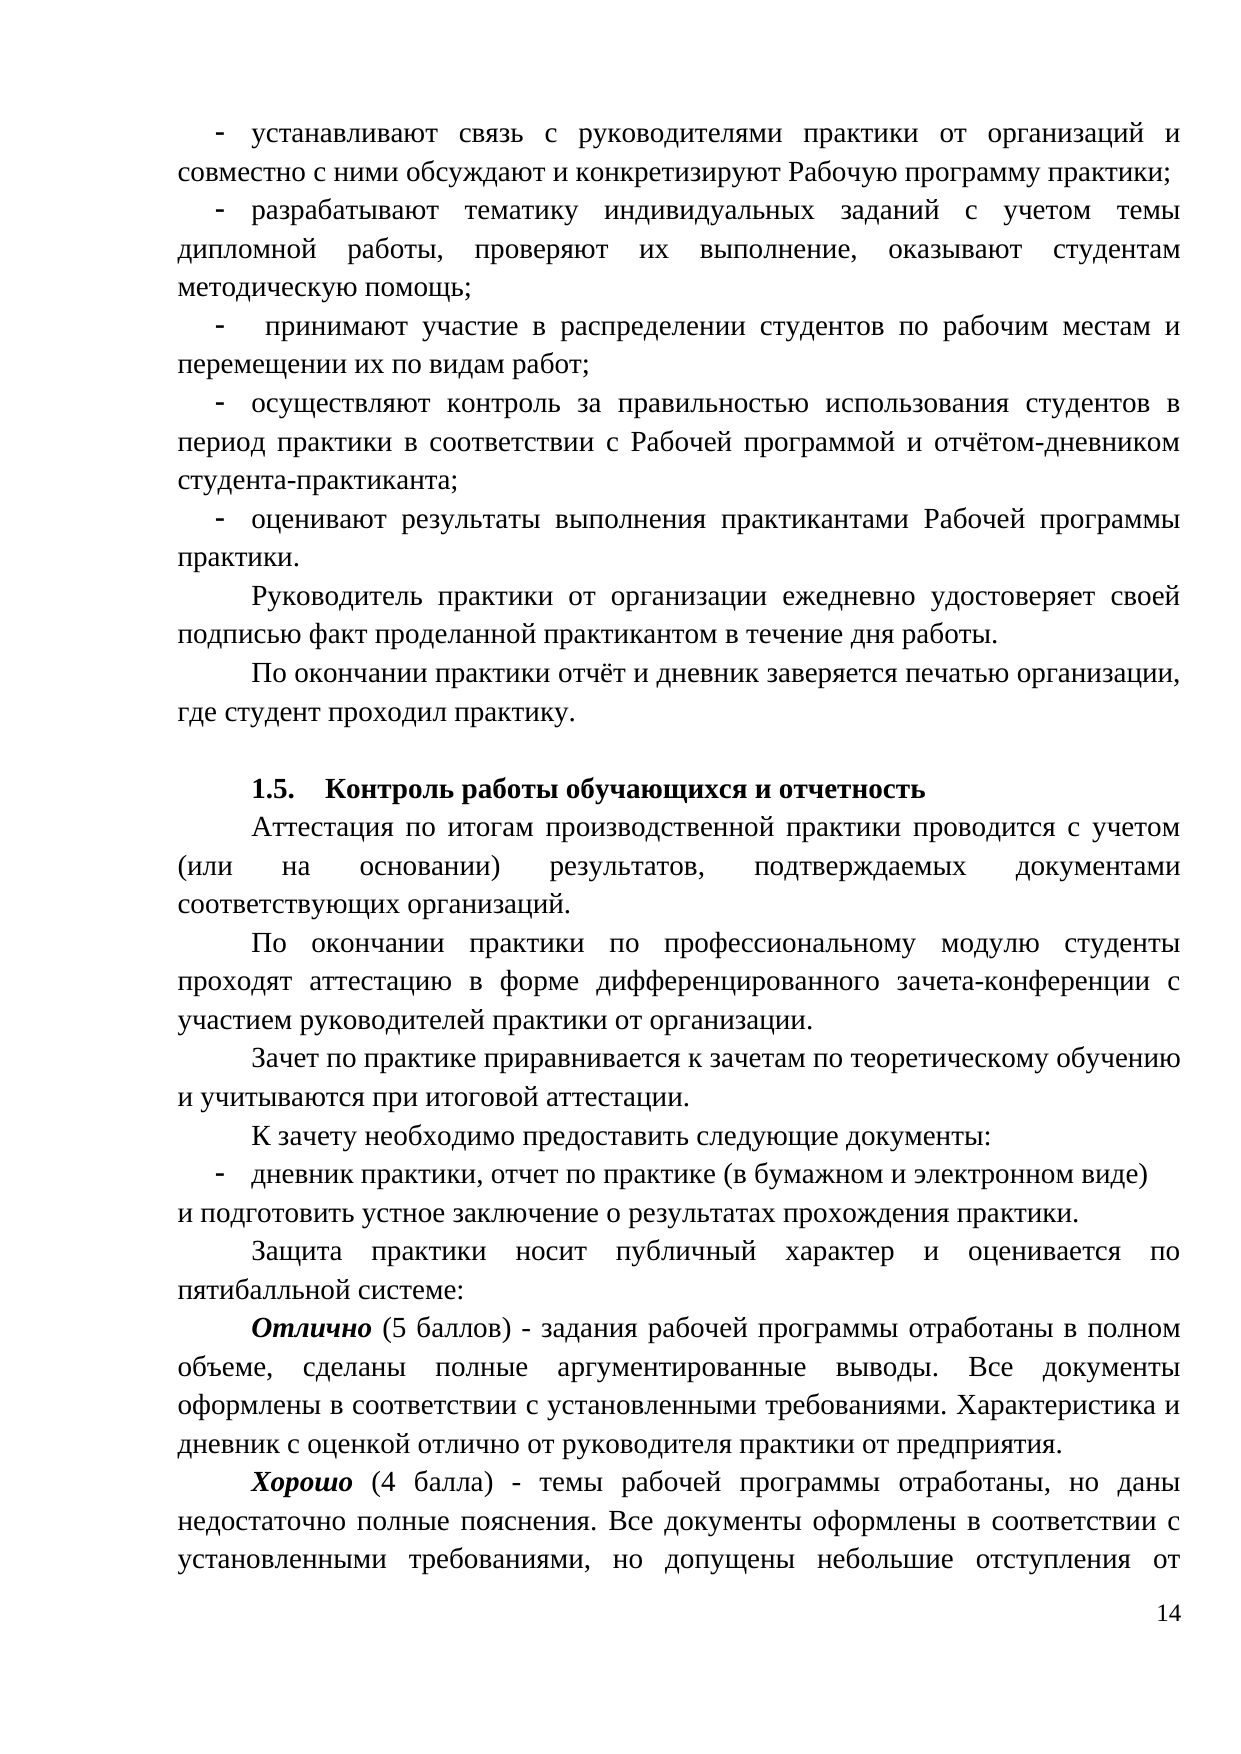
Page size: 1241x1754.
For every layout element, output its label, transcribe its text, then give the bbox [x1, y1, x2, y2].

list Контроль работы обучающихся и отчетность [251, 771, 1181, 804]
text и подготовить устное заключение о результатах прохождения практики. [177, 1195, 1181, 1228]
text К зачету необходимо предоставить следующие документы: [177, 1118, 1181, 1151]
list разрабатывают тематику индивидуальных заданий с учетом темы дипломной работы, проверяют их выполнение, оказывают студентам методическую помощь; [177, 192, 1181, 303]
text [177, 1464, 1181, 1575]
text Отлично (5 баллов) - задания рабочей программы отработаны в полном объеме, сделаны полные аргументированные выводы. Все документы оформлены в соответствии с установленными требованиями. Характеристика и дневник с оценкой отлично от руководителя практики от предприятия. [177, 1310, 1181, 1459]
list осуществляют контроль за правильностью использования студентов в период практики в соответствии с Рабочей программой и отчётом-дневником студента-практиканта; [177, 385, 1181, 496]
text Руководитель практики от организации ежедневно удостоверяет своей подписью факт проделанной практикантом в течение дня работы. [177, 578, 1181, 650]
text По окончании практики по профессиональному модулю студенты проходят аттестацию в форме дифференцированного зачета-конференции с участием руководителей практики от организации. [177, 925, 1181, 1036]
text Зачет по практике приравнивается к зачетам по теоретическому обучению и учитываются при итоговой аттестации. [177, 1041, 1181, 1113]
list оценивают результаты выполнения практикантами Рабочей программы практики. [177, 501, 1181, 573]
text Аттестация по итогам производственной практики проводится с учетом (или на основании) результатов, подтверждаемых документами соответствующих организаций. [177, 809, 1181, 920]
list принимают участие в распределении студентов по рабочим местам и перемещении их по видам работ; [177, 308, 1181, 380]
text По окончании практики отчёт и дневник заверяется печатью организации, где студент проходил практику. [177, 655, 1181, 727]
text Защита практики носит публичный характер и оценивается по пятибалльной системе: [177, 1233, 1181, 1305]
list дневник практики, отчет по практике (в бумажном и электронном виде) [177, 1156, 1181, 1190]
list устанавливают связь с руководителями практики от организаций и совместно с ними обсуждают и конкретизируют Рабочую программу практики; [177, 115, 1181, 187]
